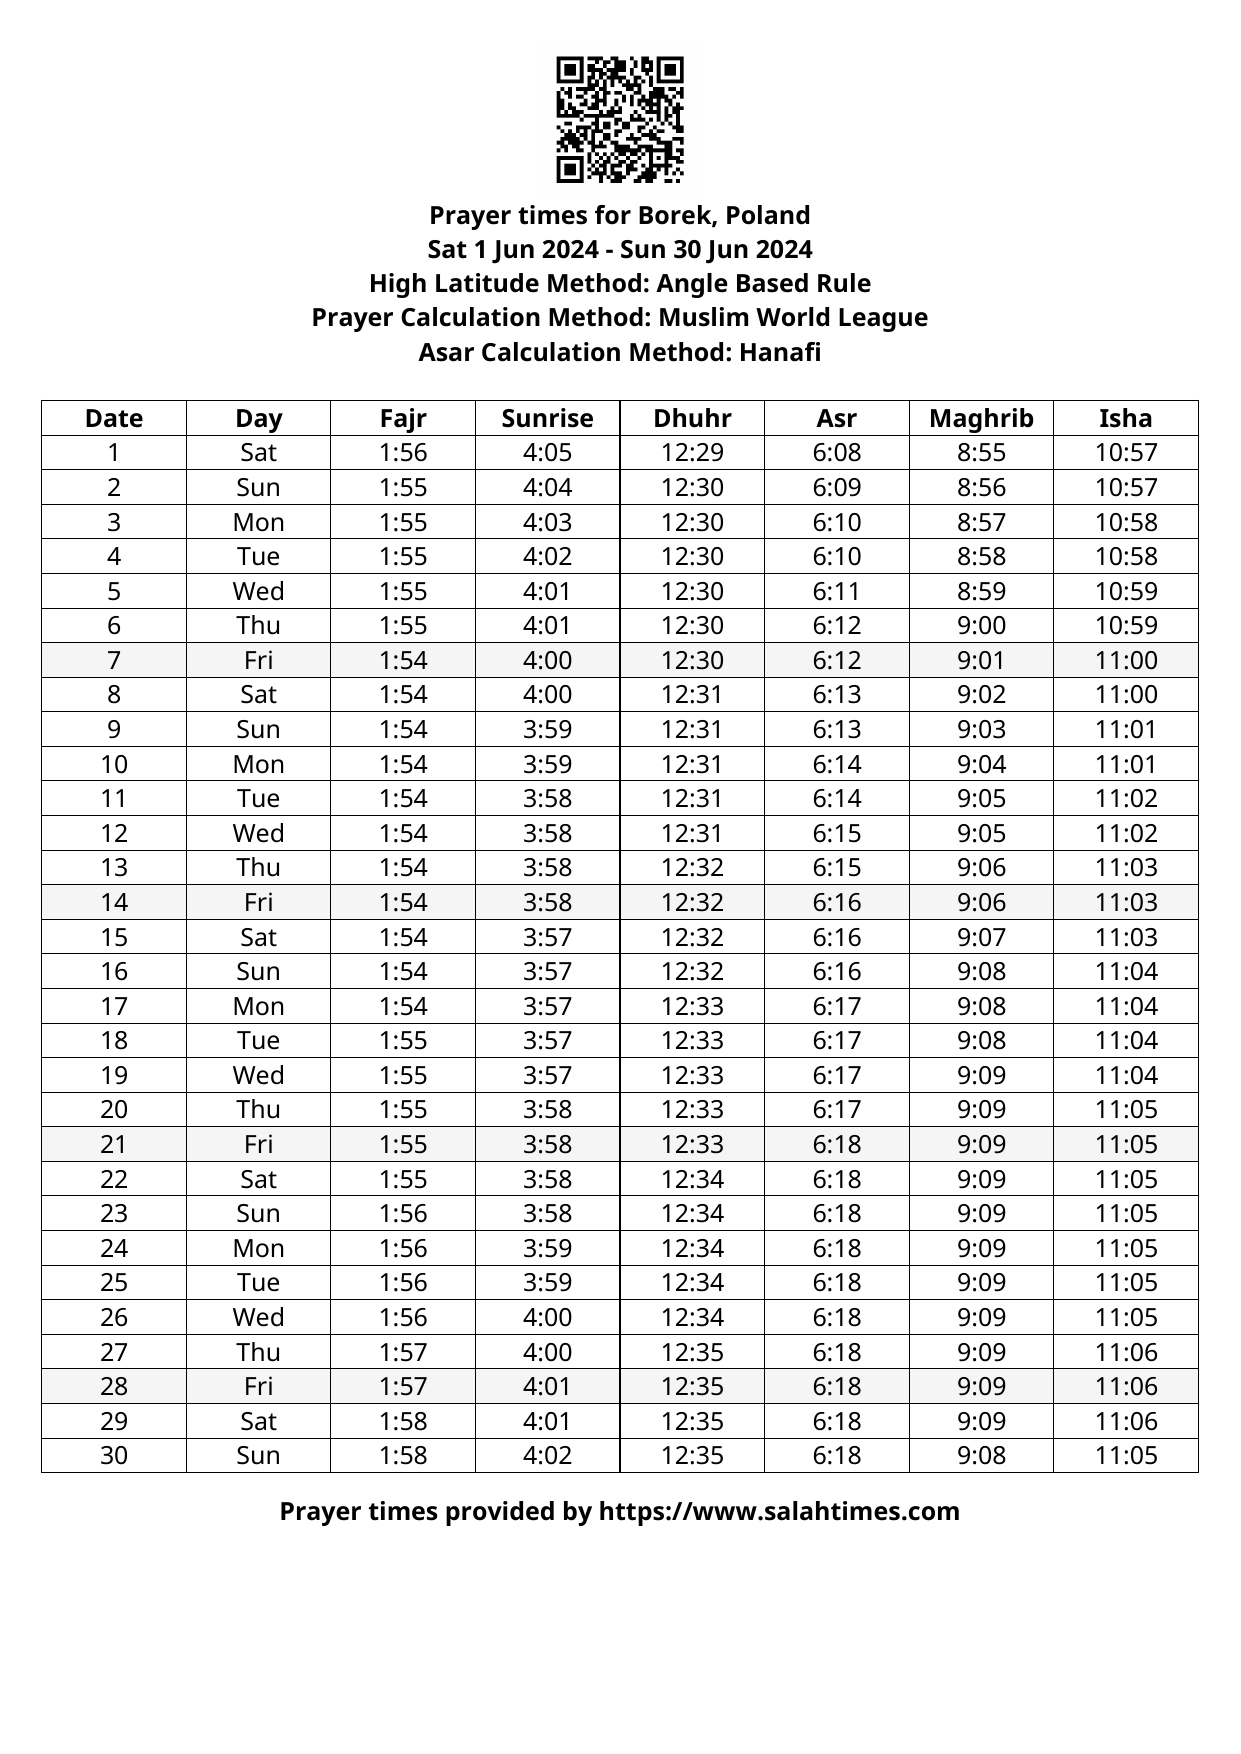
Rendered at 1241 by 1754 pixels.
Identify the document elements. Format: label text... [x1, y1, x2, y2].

table_cell 12:32 [621, 885, 764, 919]
table_cell Mon [187, 989, 330, 1022]
table_cell Sun [187, 1196, 330, 1230]
table_cell 4:01 [476, 574, 619, 607]
table_cell 3:57 [476, 1058, 619, 1092]
table_cell 25 [42, 1266, 186, 1299]
table_cell 1:54 [331, 851, 475, 884]
table_cell 10 [42, 747, 186, 780]
table_cell 23 [42, 1196, 186, 1230]
table_cell Sun [187, 954, 330, 988]
table_cell 11:04 [1054, 1058, 1198, 1092]
table_cell 6:14 [765, 747, 909, 780]
table_cell 11:06 [1054, 1335, 1198, 1368]
table_cell 11:03 [1054, 851, 1198, 884]
table_cell 12:34 [621, 1231, 764, 1264]
table_cell 10:58 [1054, 505, 1198, 538]
table_cell 6:18 [765, 1300, 909, 1334]
table_cell 11:06 [1054, 1404, 1198, 1437]
table_cell 10:59 [1054, 609, 1198, 642]
table_cell 9:09 [910, 1335, 1053, 1368]
table_cell 6:18 [765, 1369, 909, 1403]
table_cell 12:32 [621, 920, 764, 953]
table_cell 5 [42, 574, 186, 607]
table_cell Sun [187, 1439, 330, 1472]
table_cell Fri [187, 885, 330, 919]
table_cell 1:54 [331, 954, 475, 988]
table_cell 12:35 [621, 1335, 764, 1368]
table_cell 1:55 [331, 1024, 475, 1057]
table_cell 9:02 [910, 678, 1053, 711]
table_cell 12:30 [621, 574, 764, 607]
table_cell 1 [42, 436, 186, 469]
table_cell 1:54 [331, 643, 475, 677]
table_cell 9:08 [910, 954, 1053, 988]
table_cell 17 [42, 989, 186, 1022]
table_cell 4:02 [476, 539, 619, 573]
table_cell 1:55 [331, 470, 475, 504]
table_cell 1:54 [331, 989, 475, 1022]
table_cell 1:55 [331, 1093, 475, 1126]
table_cell 6 [42, 609, 186, 642]
table_cell 1:54 [331, 712, 475, 746]
table_cell 11:05 [1054, 1300, 1198, 1334]
table_cell Tue [187, 1024, 330, 1057]
table_cell 11:00 [1054, 643, 1198, 677]
table_cell 21 [42, 1127, 186, 1161]
table_cell Wed [187, 574, 330, 607]
table_cell 6:09 [765, 470, 909, 504]
table_cell 1:54 [331, 920, 475, 953]
table_cell 10:58 [1054, 539, 1198, 573]
table_cell 9:05 [910, 781, 1053, 815]
table_cell 3:58 [476, 885, 619, 919]
table_header Date [42, 401, 186, 434]
table_cell 9:04 [910, 747, 1053, 780]
table_cell 3:58 [476, 1127, 619, 1161]
table_cell 11:03 [1054, 920, 1198, 953]
table_cell 9:08 [910, 1439, 1053, 1472]
table_cell 12:34 [621, 1266, 764, 1299]
table_cell 30 [42, 1439, 186, 1472]
table_cell 1:57 [331, 1335, 475, 1368]
table_cell 12:30 [621, 609, 764, 642]
table_cell 4 [42, 539, 186, 573]
table_cell 24 [42, 1231, 186, 1264]
table_cell 3:57 [476, 920, 619, 953]
table_cell 12:34 [621, 1300, 764, 1334]
table_cell 1:55 [331, 1127, 475, 1161]
table_cell 11:01 [1054, 747, 1198, 780]
table_cell 1:58 [331, 1439, 475, 1472]
table_cell 1:58 [331, 1404, 475, 1437]
table_cell 10:57 [1054, 470, 1198, 504]
table_cell 9:01 [910, 643, 1053, 677]
table_cell 13 [42, 851, 186, 884]
table_cell 28 [42, 1369, 186, 1403]
table_cell 1:56 [331, 1231, 475, 1264]
table_cell 6:11 [765, 574, 909, 607]
table_cell 6:16 [765, 920, 909, 953]
table_cell 3:59 [476, 747, 619, 780]
table_cell 6:08 [765, 436, 909, 469]
table_cell 1:55 [331, 1058, 475, 1092]
table_cell 9:06 [910, 851, 1053, 884]
table_cell 1:54 [331, 816, 475, 849]
table_cell 1:55 [331, 505, 475, 538]
table_cell 1:56 [331, 1196, 475, 1230]
table_cell 11:05 [1054, 1266, 1198, 1299]
text Prayer times provided by https://www.salahtimes.com [42, 1494, 1198, 1528]
table_cell 9:09 [910, 1093, 1053, 1126]
table_cell 6:15 [765, 816, 909, 849]
table_cell Sat [187, 1162, 330, 1195]
table_cell 1:55 [331, 574, 475, 607]
table_cell 4:01 [476, 609, 619, 642]
table_cell 9:09 [910, 1369, 1053, 1403]
table_cell 3:58 [476, 781, 619, 815]
table_cell 12:35 [621, 1369, 764, 1403]
table_cell Tue [187, 781, 330, 815]
table_cell Wed [187, 1058, 330, 1092]
table_cell 11:05 [1054, 1162, 1198, 1195]
table_cell 1:56 [331, 1266, 475, 1299]
table_cell Sat [187, 1404, 330, 1437]
table_cell 6:12 [765, 609, 909, 642]
table_cell Wed [187, 816, 330, 849]
table_cell 1:54 [331, 747, 475, 780]
table_cell 11 [42, 781, 186, 815]
table_cell 9:05 [910, 816, 1053, 849]
text High Latitude Method: Angle Based Rule [42, 266, 1198, 300]
table_cell 1:56 [331, 1300, 475, 1334]
table_cell 6:18 [765, 1162, 909, 1195]
table_cell 9:07 [910, 920, 1053, 953]
table_cell 6:10 [765, 505, 909, 538]
table_cell Mon [187, 1231, 330, 1264]
table_cell 27 [42, 1335, 186, 1368]
table_cell Wed [187, 1300, 330, 1334]
table_cell 4:05 [476, 436, 619, 469]
table_cell 1:57 [331, 1369, 475, 1403]
table_cell 6:17 [765, 989, 909, 1022]
table_cell 11:04 [1054, 954, 1198, 988]
table_cell 12 [42, 816, 186, 849]
table_cell Mon [187, 747, 330, 780]
table_cell 1:54 [331, 781, 475, 815]
table_cell 20 [42, 1093, 186, 1126]
table_cell 6:18 [765, 1335, 909, 1368]
table_cell 12:34 [621, 1196, 764, 1230]
table_cell 12:35 [621, 1404, 764, 1437]
text Asar Calculation Method: Hanafi [42, 334, 1198, 368]
table_cell Thu [187, 851, 330, 884]
table_cell 12:30 [621, 505, 764, 538]
picture [542, 41, 699, 198]
table_cell 12:33 [621, 1127, 764, 1161]
table_cell 1:55 [331, 609, 475, 642]
table_cell 12:31 [621, 712, 764, 746]
table_cell 10:57 [1054, 436, 1198, 469]
table_cell 11:03 [1054, 885, 1198, 919]
table_cell Fri [187, 1369, 330, 1403]
table_cell 9:09 [910, 1196, 1053, 1230]
table_cell Sat [187, 678, 330, 711]
text Prayer times for Borek, Poland [42, 198, 1198, 232]
table_cell 11:00 [1054, 678, 1198, 711]
table_cell 12:33 [621, 1058, 764, 1092]
table_cell 2 [42, 470, 186, 504]
table_cell 3:57 [476, 989, 619, 1022]
table_cell 6:15 [765, 851, 909, 884]
table_cell 9:08 [910, 1024, 1053, 1057]
table_header Asr [765, 401, 909, 434]
table_cell 14 [42, 885, 186, 919]
table_cell 3:59 [476, 1266, 619, 1299]
table_cell 9:06 [910, 885, 1053, 919]
table_cell 10:59 [1054, 574, 1198, 607]
table_cell 3:58 [476, 851, 619, 884]
table_cell 9 [42, 712, 186, 746]
table_header Isha [1054, 401, 1198, 434]
table_cell 12:30 [621, 470, 764, 504]
table_cell 6:18 [765, 1127, 909, 1161]
table_cell 6:18 [765, 1231, 909, 1264]
table_cell Mon [187, 505, 330, 538]
table_cell 12:31 [621, 781, 764, 815]
table_cell 11:05 [1054, 1231, 1198, 1264]
table_cell 9:09 [910, 1162, 1053, 1195]
table_cell 3:57 [476, 954, 619, 988]
table_cell 26 [42, 1300, 186, 1334]
table_cell 12:31 [621, 747, 764, 780]
table_cell 12:32 [621, 851, 764, 884]
table_cell 3:58 [476, 1196, 619, 1230]
table_cell 12:31 [621, 816, 764, 849]
table_cell Thu [187, 1093, 330, 1126]
table_cell 4:00 [476, 678, 619, 711]
table_cell 7 [42, 643, 186, 677]
table_cell 11:05 [1054, 1093, 1198, 1126]
table_cell 3:58 [476, 1162, 619, 1195]
table_cell 3:58 [476, 1093, 619, 1126]
table_header Dhuhr [621, 401, 764, 434]
table_cell Thu [187, 609, 330, 642]
table_cell Sun [187, 470, 330, 504]
table_cell 3:58 [476, 816, 619, 849]
table_cell 9:00 [910, 609, 1053, 642]
table_header Day [187, 401, 330, 434]
table_cell 6:18 [765, 1266, 909, 1299]
table_cell 11:01 [1054, 712, 1198, 746]
table_cell 6:17 [765, 1024, 909, 1057]
table_cell 11:04 [1054, 989, 1198, 1022]
table_cell 3:57 [476, 1024, 619, 1057]
table_cell 9:09 [910, 1300, 1053, 1334]
table_cell 8:57 [910, 505, 1053, 538]
table_cell 12:33 [621, 989, 764, 1022]
table_cell 6:18 [765, 1404, 909, 1437]
table_cell 6:18 [765, 1196, 909, 1230]
table_cell 12:29 [621, 436, 764, 469]
table_cell 4:00 [476, 643, 619, 677]
table_cell 1:55 [331, 1162, 475, 1195]
table_cell 1:56 [331, 436, 475, 469]
table_cell 8:58 [910, 539, 1053, 573]
table_cell 6:17 [765, 1058, 909, 1092]
table_cell 16 [42, 954, 186, 988]
table_cell Tue [187, 1266, 330, 1299]
table_cell 22 [42, 1162, 186, 1195]
table_cell 3:59 [476, 1231, 619, 1264]
table_cell Sun [187, 712, 330, 746]
table_cell 12:33 [621, 1093, 764, 1126]
table_cell 11:06 [1054, 1369, 1198, 1403]
table_cell 4:02 [476, 1439, 619, 1472]
table_cell 9:09 [910, 1231, 1053, 1264]
table_cell 12:32 [621, 954, 764, 988]
table_cell Fri [187, 643, 330, 677]
table_cell 11:02 [1054, 816, 1198, 849]
table_header Maghrib [910, 401, 1053, 434]
table_cell 12:30 [621, 539, 764, 573]
table_cell 9:08 [910, 989, 1053, 1022]
table_cell 9:03 [910, 712, 1053, 746]
table_cell 6:14 [765, 781, 909, 815]
table_cell 11:05 [1054, 1439, 1198, 1472]
table_cell 6:16 [765, 885, 909, 919]
table_cell 12:30 [621, 643, 764, 677]
table_cell 4:01 [476, 1369, 619, 1403]
table_cell 3 [42, 505, 186, 538]
table_cell 11:05 [1054, 1196, 1198, 1230]
table_cell Sat [187, 436, 330, 469]
table_cell Fri [187, 1127, 330, 1161]
table_cell 6:16 [765, 954, 909, 988]
table_cell 9:09 [910, 1058, 1053, 1092]
table_cell 1:55 [331, 539, 475, 573]
table_header Sunrise [476, 401, 619, 434]
table_cell 8 [42, 678, 186, 711]
table_cell 4:00 [476, 1335, 619, 1368]
table_header Fajr [331, 401, 475, 434]
table_cell 11:05 [1054, 1127, 1198, 1161]
table_cell 18 [42, 1024, 186, 1057]
table_cell 15 [42, 920, 186, 953]
table_cell 6:10 [765, 539, 909, 573]
table_cell 29 [42, 1404, 186, 1437]
table_cell 4:01 [476, 1404, 619, 1437]
table_cell 6:13 [765, 712, 909, 746]
table_cell 11:02 [1054, 781, 1198, 815]
text Prayer Calculation Method: Muslim World League [42, 300, 1198, 334]
table_cell 12:33 [621, 1024, 764, 1057]
table_cell 19 [42, 1058, 186, 1092]
text Sat 1 Jun 2024 - Sun 30 Jun 2024 [42, 232, 1198, 266]
table_cell 9:09 [910, 1127, 1053, 1161]
table_cell Tue [187, 539, 330, 573]
table_cell 9:09 [910, 1266, 1053, 1299]
table_cell 12:31 [621, 678, 764, 711]
table_cell Thu [187, 1335, 330, 1368]
table_cell 6:17 [765, 1093, 909, 1126]
table_cell 12:35 [621, 1439, 764, 1472]
table_cell 3:59 [476, 712, 619, 746]
table_cell 8:59 [910, 574, 1053, 607]
table_cell 6:13 [765, 678, 909, 711]
table_cell 9:09 [910, 1404, 1053, 1437]
table_cell 4:03 [476, 505, 619, 538]
table_cell 12:34 [621, 1162, 764, 1195]
table_cell Sat [187, 920, 330, 953]
table_cell 8:55 [910, 436, 1053, 469]
table_cell 6:18 [765, 1439, 909, 1472]
table_cell 4:00 [476, 1300, 619, 1334]
table_cell 4:04 [476, 470, 619, 504]
table_cell 11:04 [1054, 1024, 1198, 1057]
table_cell 6:12 [765, 643, 909, 677]
table_cell 8:56 [910, 470, 1053, 504]
table_cell 1:54 [331, 678, 475, 711]
table_cell 1:54 [331, 885, 475, 919]
